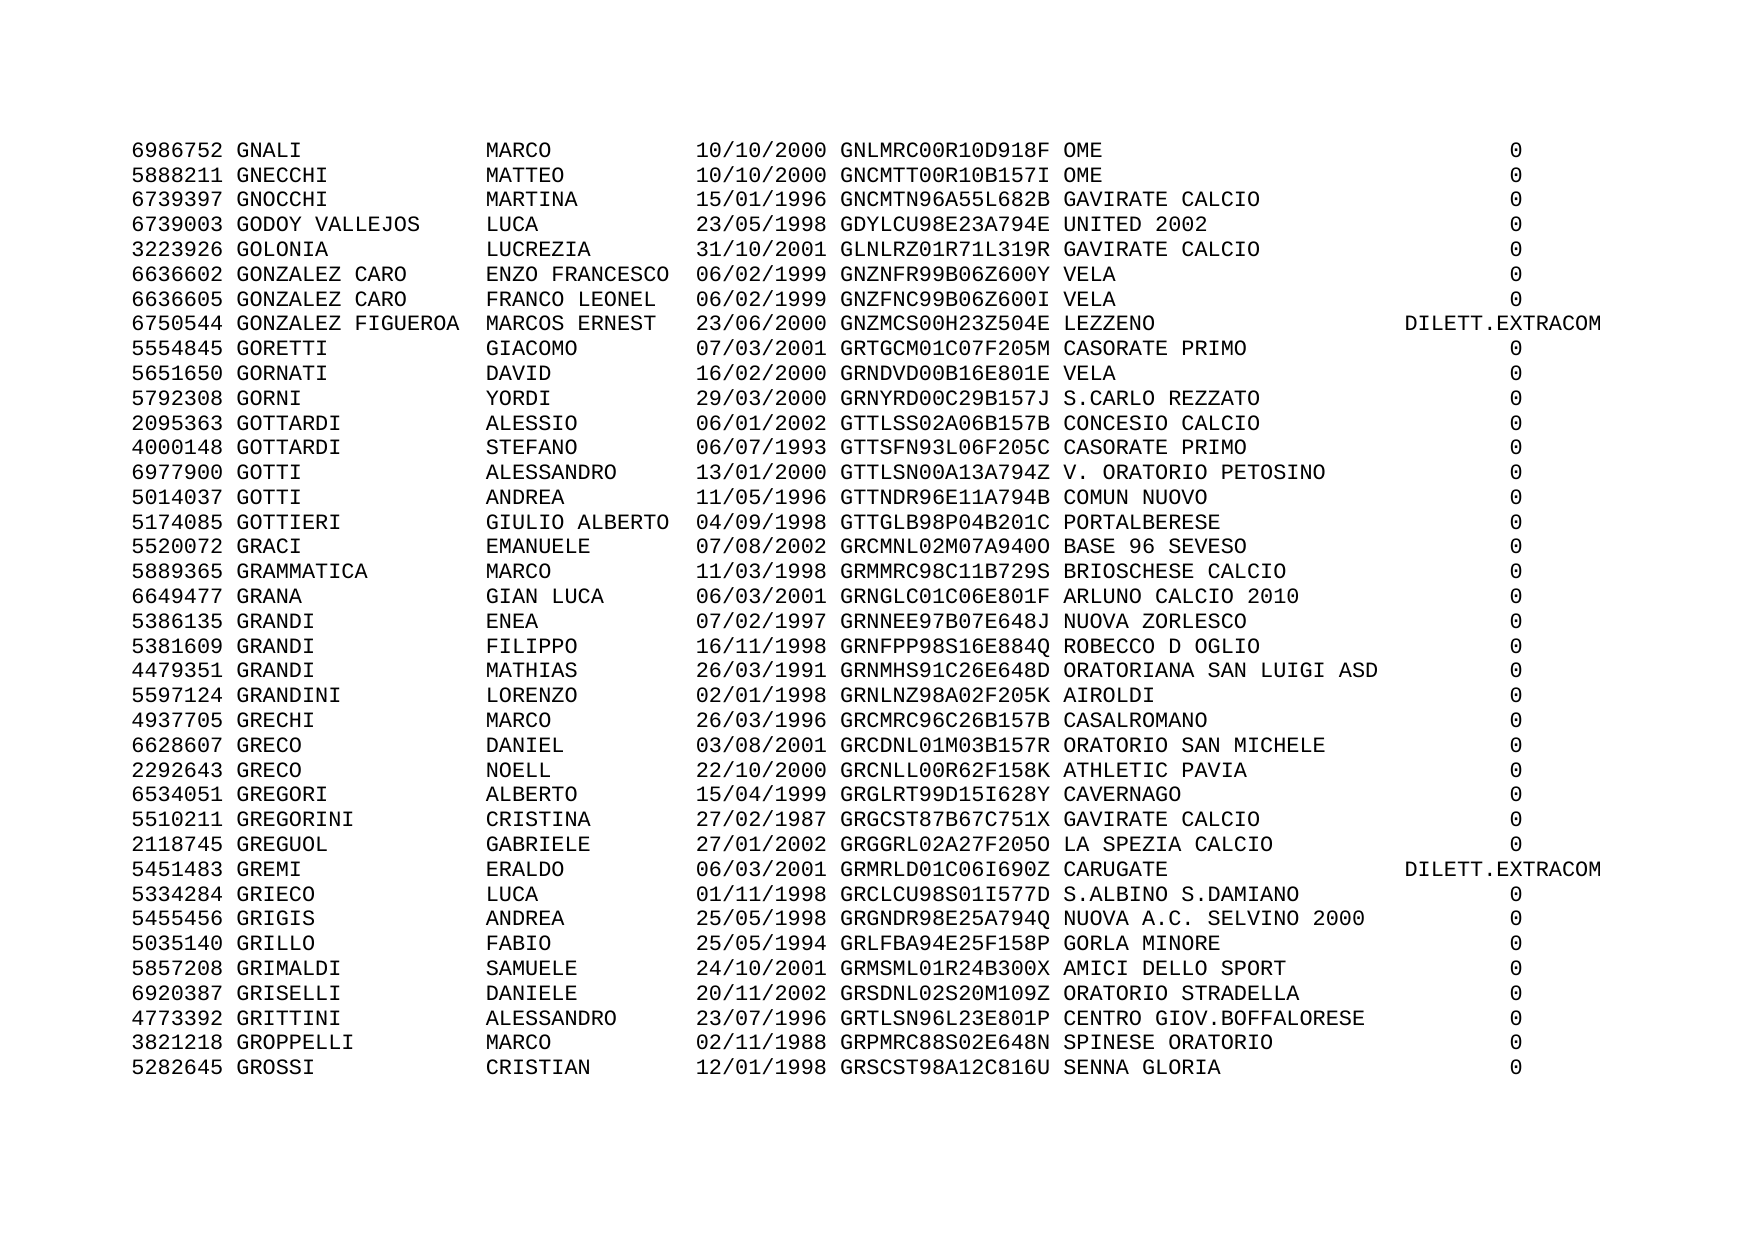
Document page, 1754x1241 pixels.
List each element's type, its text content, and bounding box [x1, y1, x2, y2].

text 5888211 GNECCHI MATTEO 10/10/2000 GNCMTT00R10B157I OME 0 [118, 164, 1606, 188]
text 6920387 GRISELLI DANIELE 20/11/2002 GRSDNL02S20M109Z ORATORIO STRADELLA 0 [118, 982, 1606, 1007]
text 6636605 GONZALEZ CARO FRANCO LEONEL 06/02/1999 GNZFNC99B06Z600I VELA 0 [118, 288, 1606, 312]
text 2118745 GREGUOL GABRIELE 27/01/2002 GRGGRL02A27F205O LA SPEZIA CALCIO 0 [118, 833, 1606, 858]
text 5334284 GRIECO LUCA 01/11/1998 GRCLCU98S01I577D S.ALBINO S.DAMIANO 0 [118, 883, 1606, 907]
text 4000148 GOTTARDI STEFANO 06/07/1993 GTTSFN93L06F205C CASORATE PRIMO 0 [118, 436, 1606, 461]
text 5520072 GRACI EMANUELE 07/08/2002 GRCMNL02M07A940O BASE 96 SEVESO 0 [118, 536, 1606, 560]
text 5014037 GOTTI ANDREA 11/05/1996 GTTNDR96E11A794B COMUN NUOVO 0 [118, 486, 1606, 511]
text 5381609 GRANDI FILIPPO 16/11/1998 GRNFPP98S16E884Q ROBECCO D OGLIO 0 [118, 635, 1606, 659]
text 5651650 GORNATI DAVID 16/02/2000 GRNDVD00B16E801E VELA 0 [118, 362, 1606, 387]
text 5282645 GROSSI CRISTIAN 12/01/1998 GRSCST98A12C816U SENNA GLORIA 0 [118, 1056, 1606, 1081]
text 6739397 GNOCCHI MARTINA 15/01/1996 GNCMTN96A55L682B GAVIRATE CALCIO 0 [118, 188, 1606, 213]
text 5792308 GORNI YORDI 29/03/2000 GRNYRD00C29B157J S.CARLO REZZATO 0 [118, 387, 1606, 412]
text 5597124 GRANDINI LORENZO 02/01/1998 GRNLNZ98A02F205K AIROLDI 0 [118, 684, 1606, 709]
text 6986752 GNALI MARCO 10/10/2000 GNLMRC00R10D918F OME 0 [118, 139, 1606, 164]
text 5386135 GRANDI ENEA 07/02/1997 GRNNEE97B07E648J NUOVA ZORLESCO 0 [118, 610, 1606, 635]
text 6636602 GONZALEZ CARO ENZO FRANCESCO 06/02/1999 GNZNFR99B06Z600Y VELA 0 [118, 263, 1606, 288]
text 4479351 GRANDI MATHIAS 26/03/1991 GRNMHS91C26E648D ORATORIANA SAN LUIGI ASD 0 [118, 659, 1606, 684]
text 5889365 GRAMMATICA MARCO 11/03/1998 GRMMRC98C11B729S BRIOSCHESE CALCIO 0 [118, 560, 1606, 585]
text 3821218 GROPPELLI MARCO 02/11/1988 GRPMRC88S02E648N SPINESE ORATORIO 0 [118, 1031, 1606, 1056]
text 5857208 GRIMALDI SAMUELE 24/10/2001 GRMSML01R24B300X AMICI DELLO SPORT 0 [118, 957, 1606, 982]
text 3223926 GOLONIA LUCREZIA 31/10/2001 GLNLRZ01R71L319R GAVIRATE CALCIO 0 [118, 238, 1606, 263]
text 5510211 GREGORINI CRISTINA 27/02/1987 GRGCST87B67C751X GAVIRATE CALCIO 0 [118, 808, 1606, 833]
text 4937705 GRECHI MARCO 26/03/1996 GRCMRC96C26B157B CASALROMANO 0 [118, 709, 1606, 734]
text 6649477 GRANA GIAN LUCA 06/03/2001 GRNGLC01C06E801F ARLUNO CALCIO 2010 0 [118, 585, 1606, 610]
text 5035140 GRILLO FABIO 25/05/1994 GRLFBA94E25F158P GORLA MINORE 0 [118, 932, 1606, 957]
text 6628607 GRECO DANIEL 03/08/2001 GRCDNL01M03B157R ORATORIO SAN MICHELE 0 [118, 734, 1606, 759]
text 6977900 GOTTI ALESSANDRO 13/01/2000 GTTLSN00A13A794Z V. ORATORIO PETOSINO 0 [118, 461, 1606, 486]
text 5174085 GOTTIERI GIULIO ALBERTO 04/09/1998 GTTGLB98P04B201C PORTALBERESE 0 [118, 511, 1606, 536]
text 6534051 GREGORI ALBERTO 15/04/1999 GRGLRT99D15I628Y CAVERNAGO 0 [118, 783, 1606, 808]
text 4773392 GRITTINI ALESSANDRO 23/07/1996 GRTLSN96L23E801P CENTRO GIOV.BOFFALORESE 0 [118, 1007, 1606, 1031]
text 2095363 GOTTARDI ALESSIO 06/01/2002 GTTLSS02A06B157B CONCESIO CALCIO 0 [118, 412, 1606, 436]
text 2292643 GRECO NOELL 22/10/2000 GRCNLL00R62F158K ATHLETIC PAVIA 0 [118, 759, 1606, 783]
text 6750544 GONZALEZ FIGUEROA MARCOS ERNEST 23/06/2000 GNZMCS00H23Z504E LEZZENO DILETT.EXTRACOM [118, 312, 1606, 337]
text 5455456 GRIGIS ANDREA 25/05/1998 GRGNDR98E25A794Q NUOVA A.C. SELVINO 2000 0 [118, 907, 1606, 932]
text 5451483 GREMI ERALDO 06/03/2001 GRMRLD01C06I690Z CARUGATE DILETT.EXTRACOM [118, 858, 1606, 883]
text 5554845 GORETTI GIACOMO 07/03/2001 GRTGCM01C07F205M CASORATE PRIMO 0 [118, 337, 1606, 362]
text 6739003 GODOY VALLEJOS LUCA 23/05/1998 GDYLCU98E23A794E UNITED 2002 0 [118, 213, 1606, 238]
